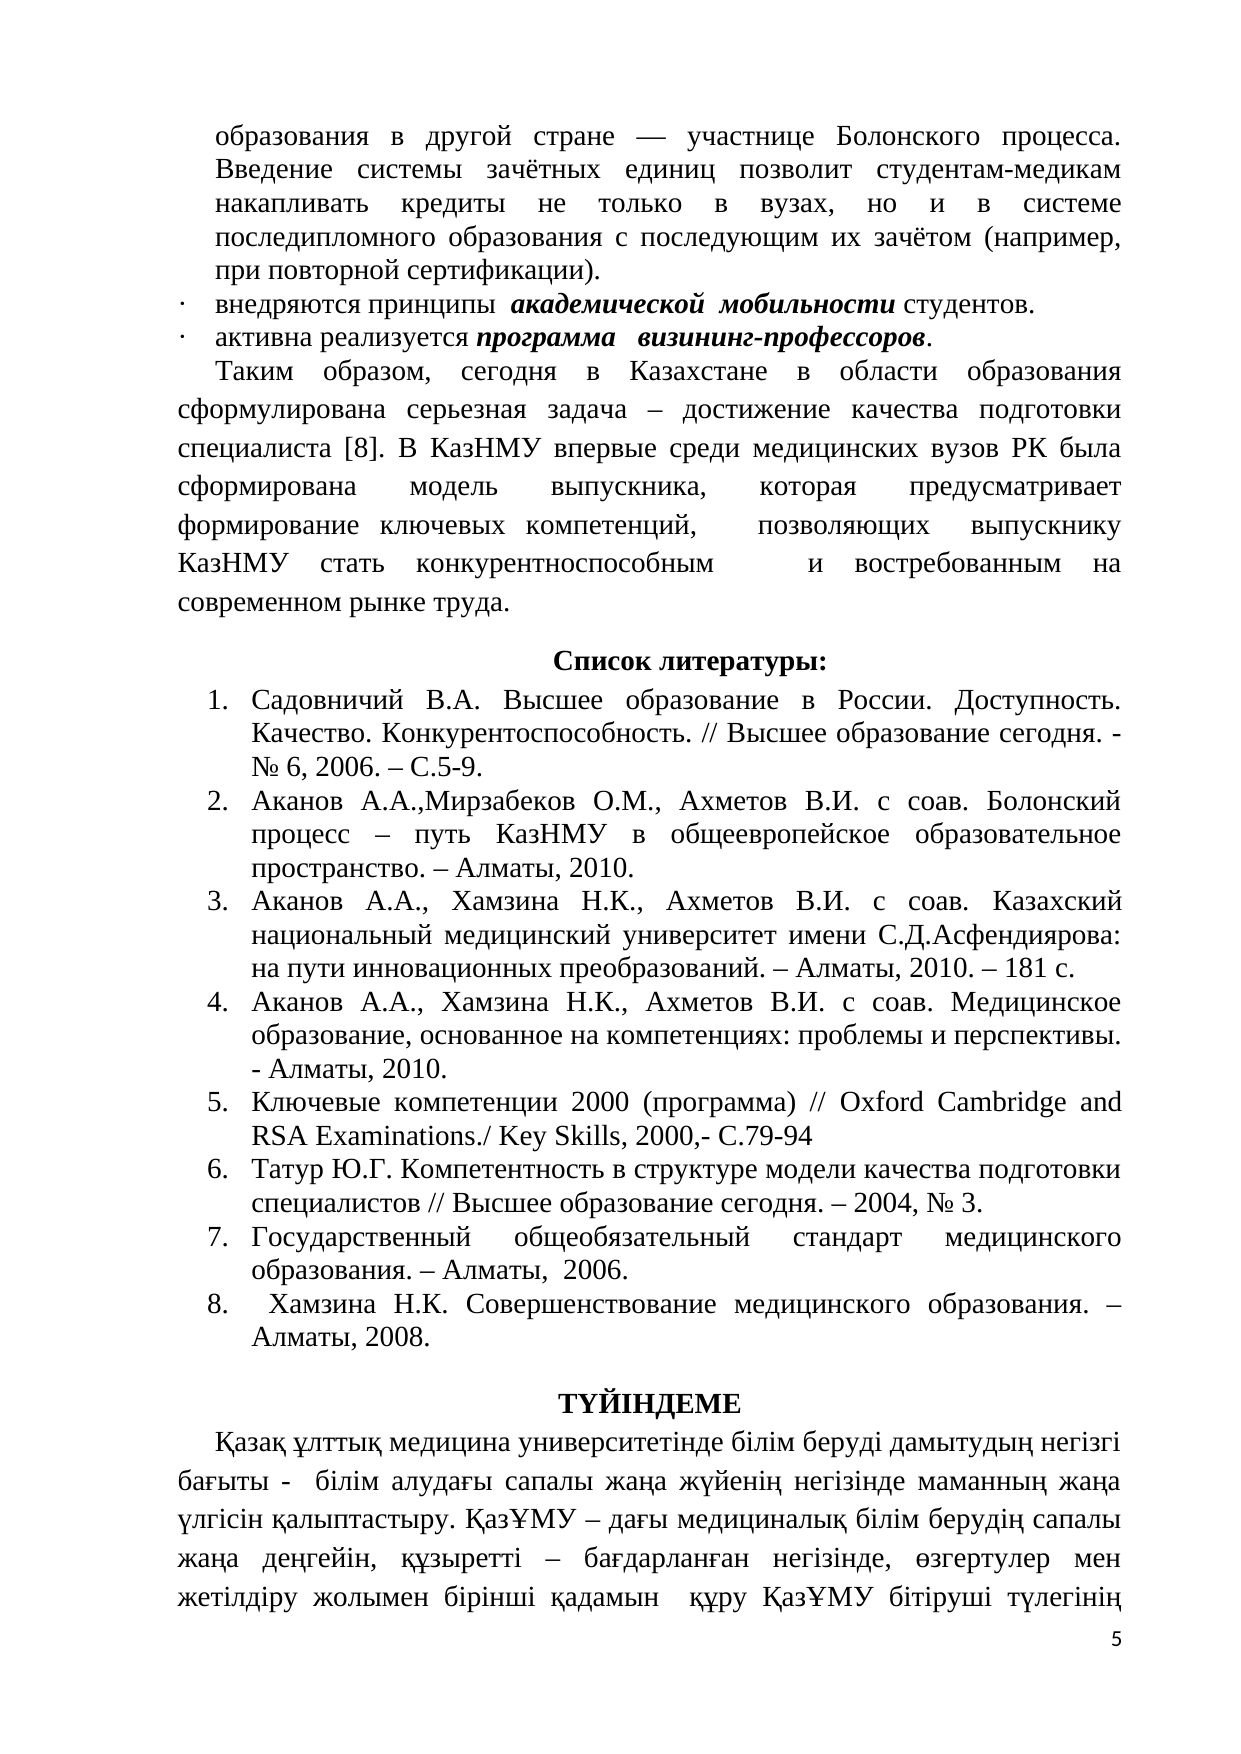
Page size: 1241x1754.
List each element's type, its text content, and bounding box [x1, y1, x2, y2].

list Хамзина Н.К. Совершенствование медицинского образования. – Алматы, 2008. [207, 1286, 1122, 1353]
list внедряются принципы академической мобильности студентов. [177, 286, 1122, 319]
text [177, 1424, 1122, 1612]
list Аканов А.А., Хамзина Н.К., Ахметов В.И. с соав. Казахский национальный медицинский университет имени С.Д.Асфендиярова: на пути инновационных преобразований. – Алматы, 2010. – 181 с. [207, 883, 1122, 984]
list Государственный общеобязательный стандарт медицинского образования. – Алматы, 2006. [207, 1219, 1122, 1286]
text Таким образом, сегодня в Казахстане в области образования сформулирована серьезная задача – достижение качества подготовки специалиста [8]. В КазНМУ впервые среди медицинских вузов РК была сформирована модель выпускника, которая предусматривает формирование ключевых компетенций, позволяющих выпускнику КазНМУ стать конкурентноспособным и востребованным на современном рынке труда. [177, 353, 1122, 618]
text Список литературы: [177, 643, 1122, 677]
list Татур Ю.Г. Компетентность в структуре модели качества подготовки специалистов // Высшее образование сегодня. – 2004, № 3. [207, 1152, 1122, 1219]
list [177, 118, 1122, 286]
list Аканов А.А., Хамзина Н.К., Ахметов В.И. с соав. Медицинское образование, основанное на компетенциях: проблемы и перспективы. - Алматы, 2010. [207, 984, 1122, 1084]
list Аканов А.А.,Мирзабеков О.М., Ахметов В.И. с соав. Болонский процесс – путь КазНМУ в общеевропейское образовательное пространство. – Алматы, 2010. [207, 783, 1122, 883]
list Ключевые компетенции 2000 (программа) // Oxford Cambridge and RSA Examinations./ Key Skills, 2000,- С.79-94 [207, 1084, 1122, 1152]
list активна реализуется программа визининг-профессоров. [177, 319, 1122, 353]
text ТҮЙІНДЕМЕ [177, 1386, 1122, 1419]
list Садовничий В.А. Высшее образование в России. Доступность. Качество. Конкурентоспособность. // Высшее образование сегодня. - № 6, 2006. – С.5-9. [207, 682, 1122, 783]
